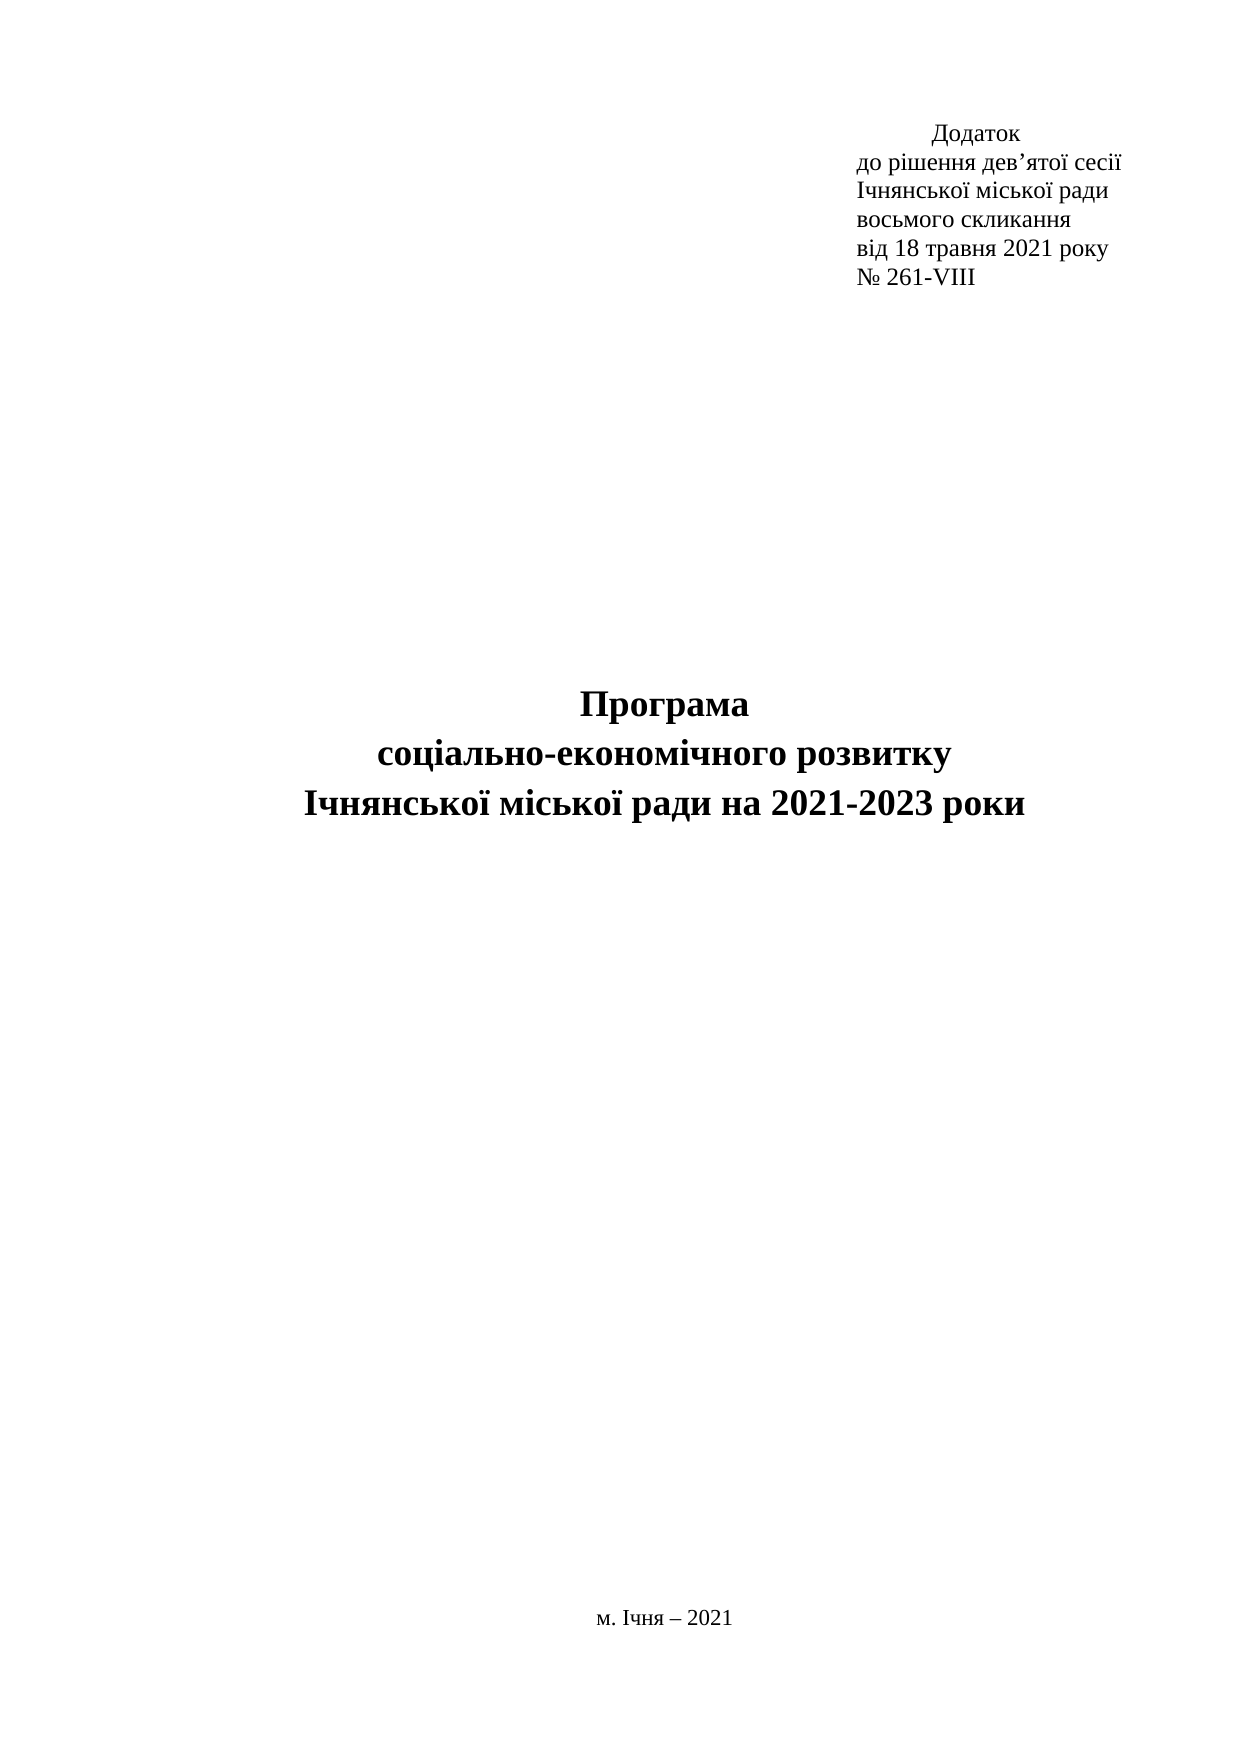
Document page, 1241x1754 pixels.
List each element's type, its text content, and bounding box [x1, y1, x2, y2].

text Програма [177, 681, 1152, 724]
text Ічнянської міської ради [856, 176, 1152, 204]
text соціально-економічного розвитку [177, 731, 1152, 774]
text восьмого скликання [856, 204, 1152, 233]
text Додаток [856, 118, 1152, 147]
text до рішення дев’ятої сесії [856, 147, 1152, 176]
text м. Ічня – 2021 [177, 1604, 1152, 1631]
text Ічнянської міської ради на 2021-2023 роки [177, 780, 1152, 823]
text від 18 травня 2021 року [856, 233, 1152, 262]
text № 261-VIII [856, 262, 1152, 291]
